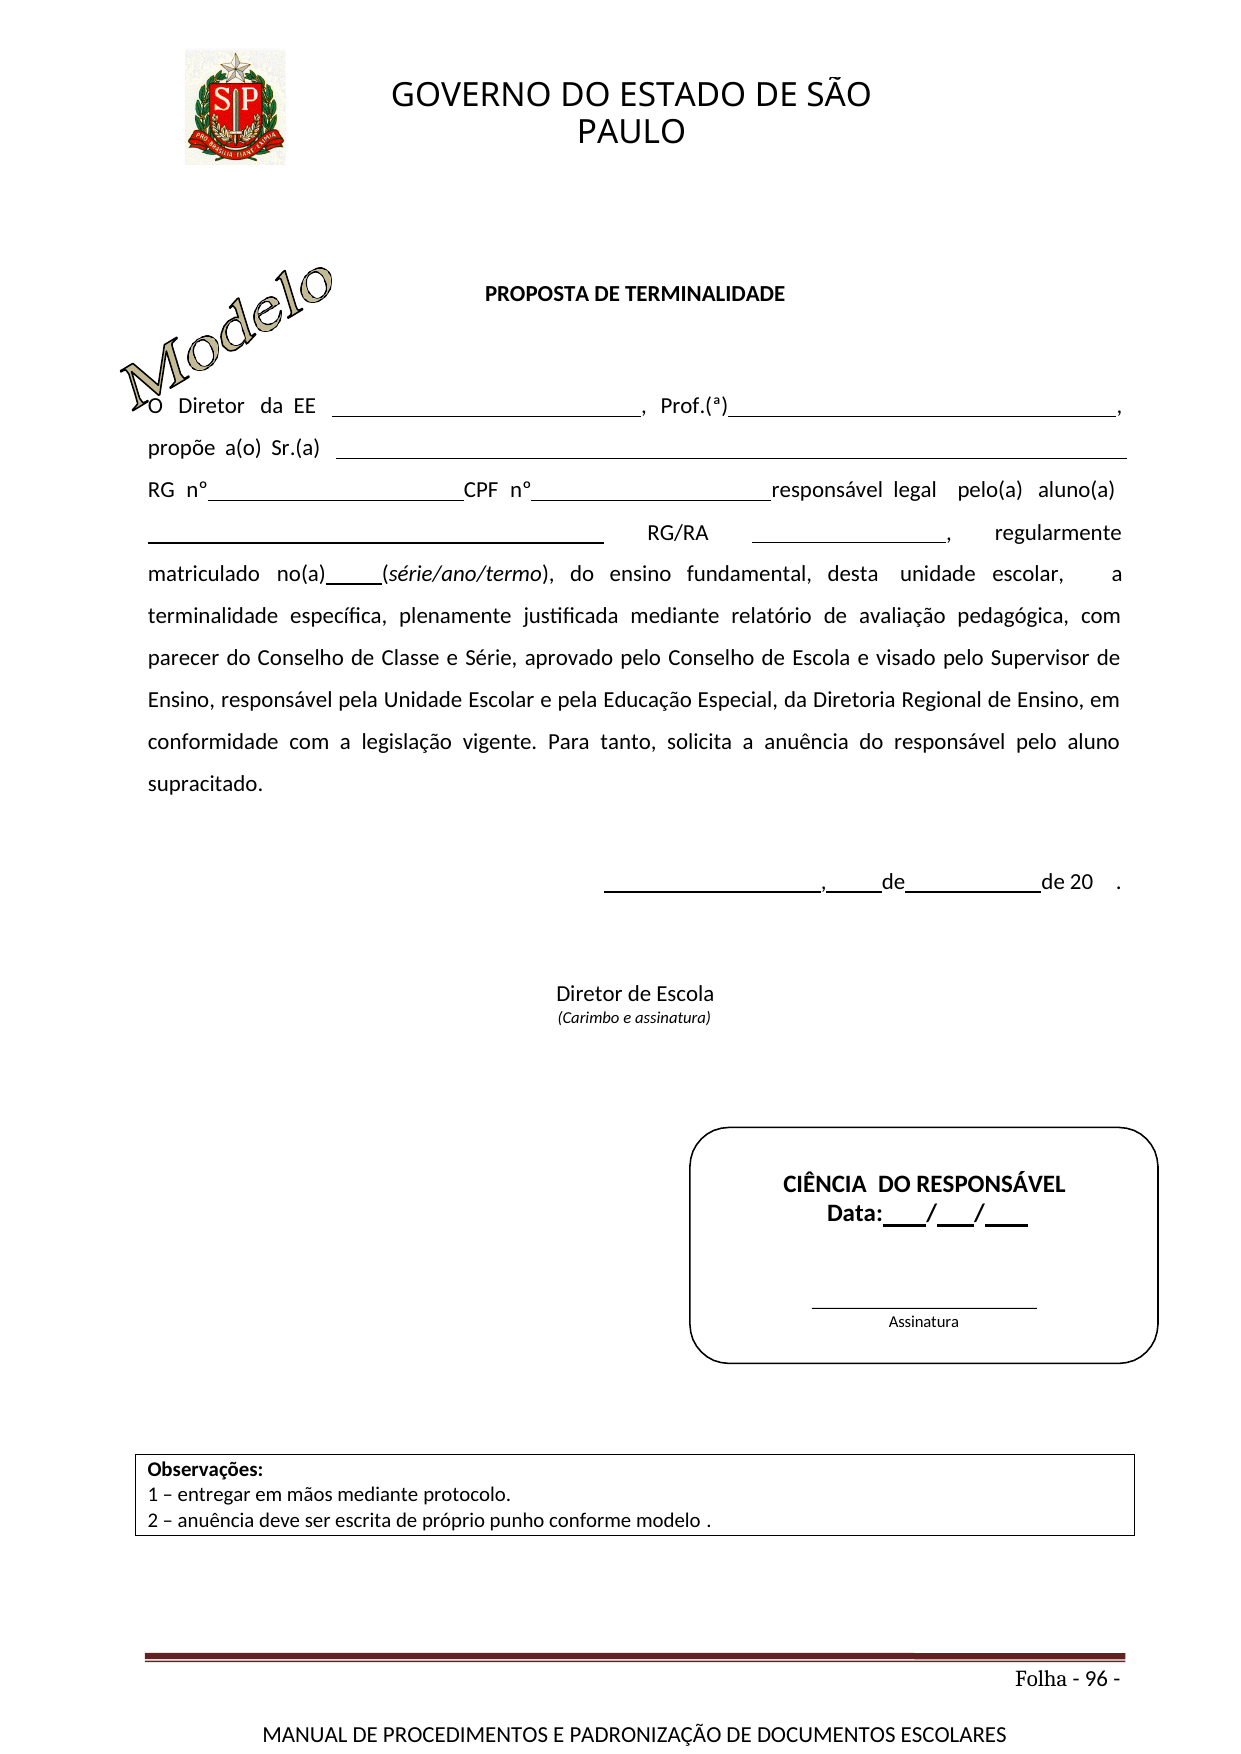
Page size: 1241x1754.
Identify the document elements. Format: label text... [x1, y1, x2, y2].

text matriculado no(a) (série/ano/termo), do ensino fundamental, desta unidade escolar, a [148, 559, 1169, 587]
text terminalidade específica, plenamente justificada mediante relatório de avaliação pedagógica, com parecer do Conselho de Classe e Série, aprovado pelo Conselho de Escola e visado pelo Supervisor de Ensino, responsável pela Unidade Escolar e pela Educação Especial, da Diretoria Regional de Ensino, em conformidade com a legislação vigente. Para tanto, solicita a anuência do responsável pelo aluno supracitado. [148, 601, 1122, 797]
text Diretor de Escola [483, 979, 787, 1007]
picture [253, 296, 282, 332]
picture [300, 267, 332, 303]
text , de de 20 . [603, 867, 1169, 895]
picture [184, 48, 286, 165]
picture [187, 335, 219, 371]
text , Prof.(ª) , propõe a(o) Sr.(a) RG nº CPF nº responsável legal pelo(a) aluno(a) [148, 392, 1127, 503]
picture [225, 319, 246, 346]
subtitle PROPOSTA DE TERMINALIDADE [483, 279, 787, 308]
text RG/RA , regularmente [647, 518, 1169, 546]
text (Carimbo e assinatura) [482, 1007, 787, 1028]
